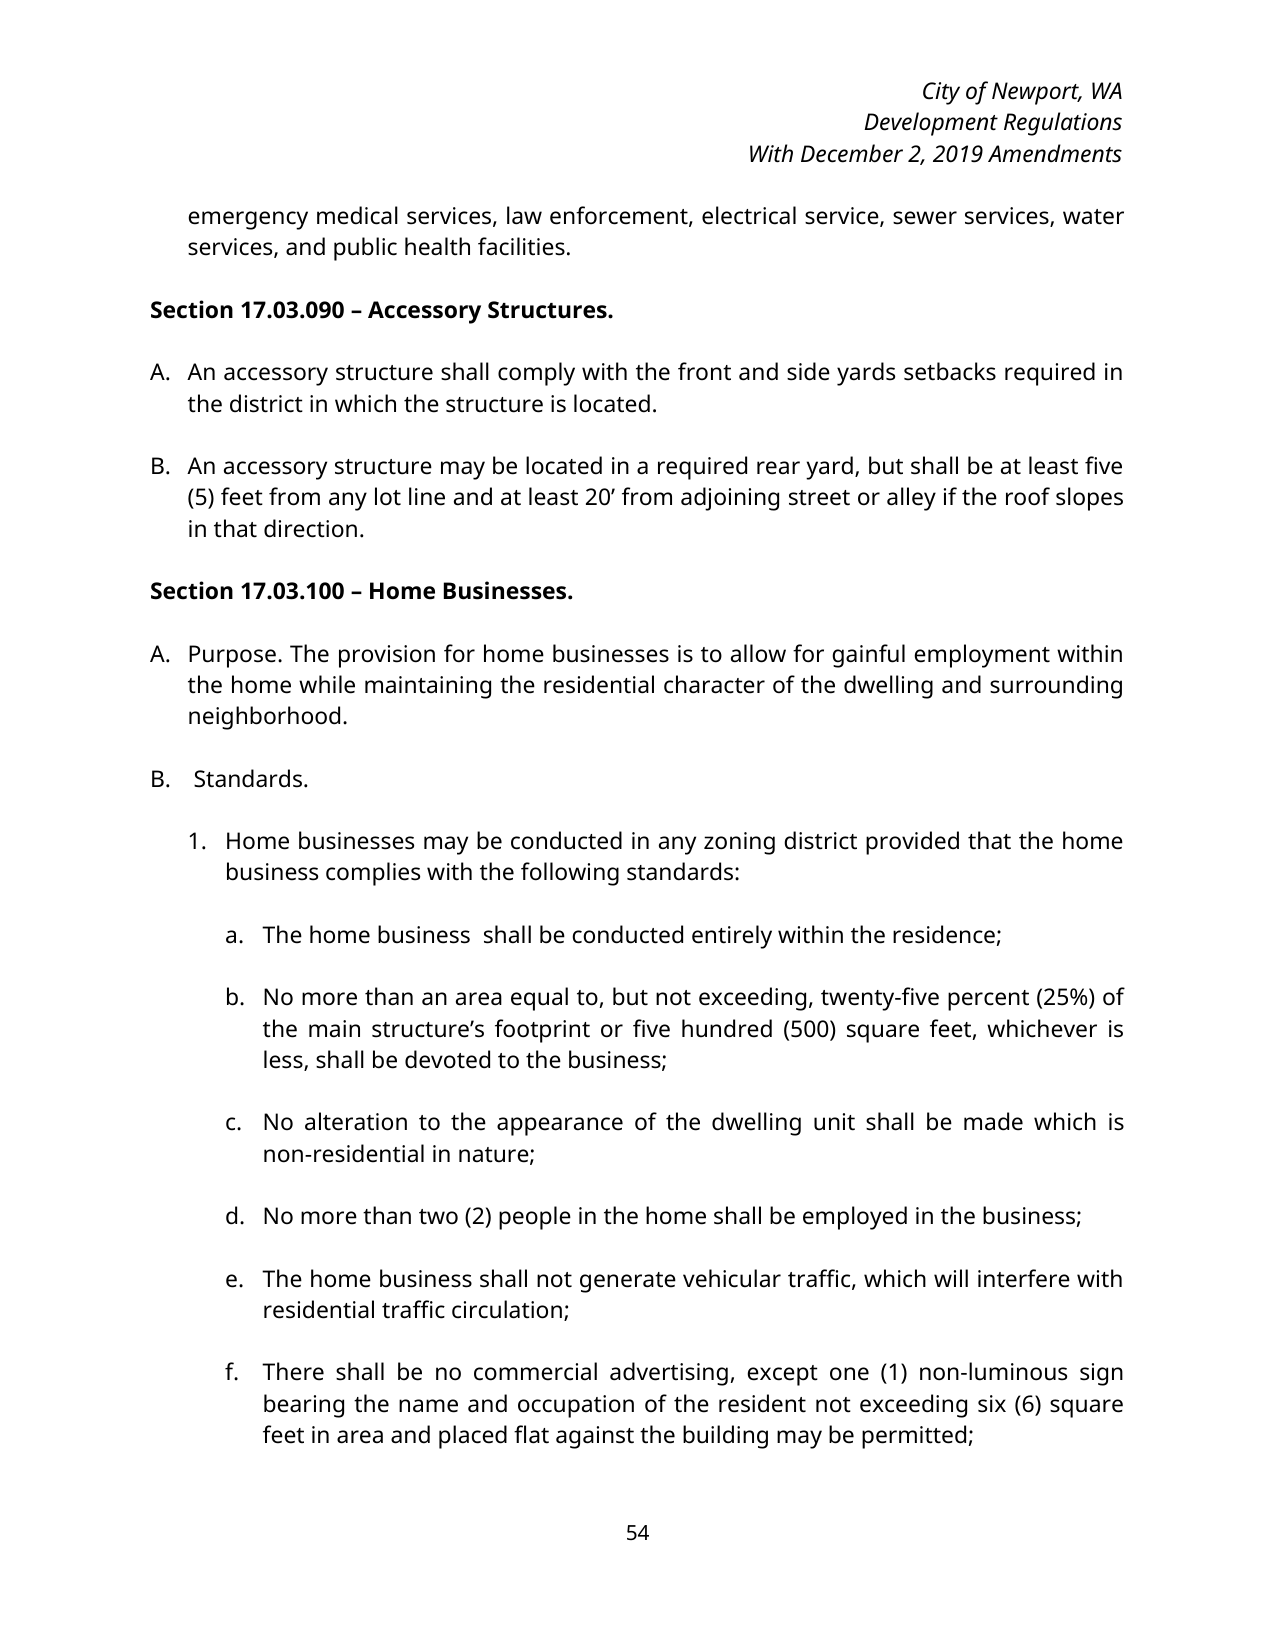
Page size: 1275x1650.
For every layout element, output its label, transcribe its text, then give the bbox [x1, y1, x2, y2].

text A. Purpose. The provision for home businesses is to allow for gainful employment within the home while maintaining the residential character of the dwelling and surrounding neighborhood. [150, 637, 1125, 731]
list Home businesses may be conducted in any zoning district provided that the home business complies with the following standards: [187, 825, 1125, 887]
list The home business shall be conducted entirely within the residence; [225, 919, 1125, 950]
text Section 17.03.100 – Home Businesses. [150, 575, 1125, 606]
list Standards. [150, 762, 1125, 794]
text B. An accessory structure may be located in a required rear yard, but shall be at least five (5) feet from any lot line and at least 20’ from adjoining street or alley if the roof slopes in that direction. [150, 450, 1125, 544]
list The home business shall not generate vehicular traffic, which will interfere with residential traffic circulation; [225, 1262, 1125, 1325]
text A. An accessory structure shall comply with the front and side yards setbacks required in the district in which the structure is located. [150, 356, 1125, 419]
list No more than two (2) people in the home shall be employed in the business; [225, 1200, 1125, 1231]
list No more than an area equal to, but not exceeding, twenty-five percent (25%) of the main structure’s footprint or five hundred (500) square feet, whichever is less, shall be devoted to the business; [225, 981, 1125, 1075]
text Section 17.03.090 – Accessory Structures. [150, 294, 1125, 325]
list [150, 200, 1125, 262]
list No alteration to the appearance of the dwelling unit shall be made which is non-residential in nature; [225, 1106, 1125, 1169]
list There shall be no commercial advertising, except one (1) non-luminous sign bearing the name and occupation of the resident not exceeding six (6) square feet in area and placed flat against the building may be permitted; [225, 1356, 1125, 1450]
